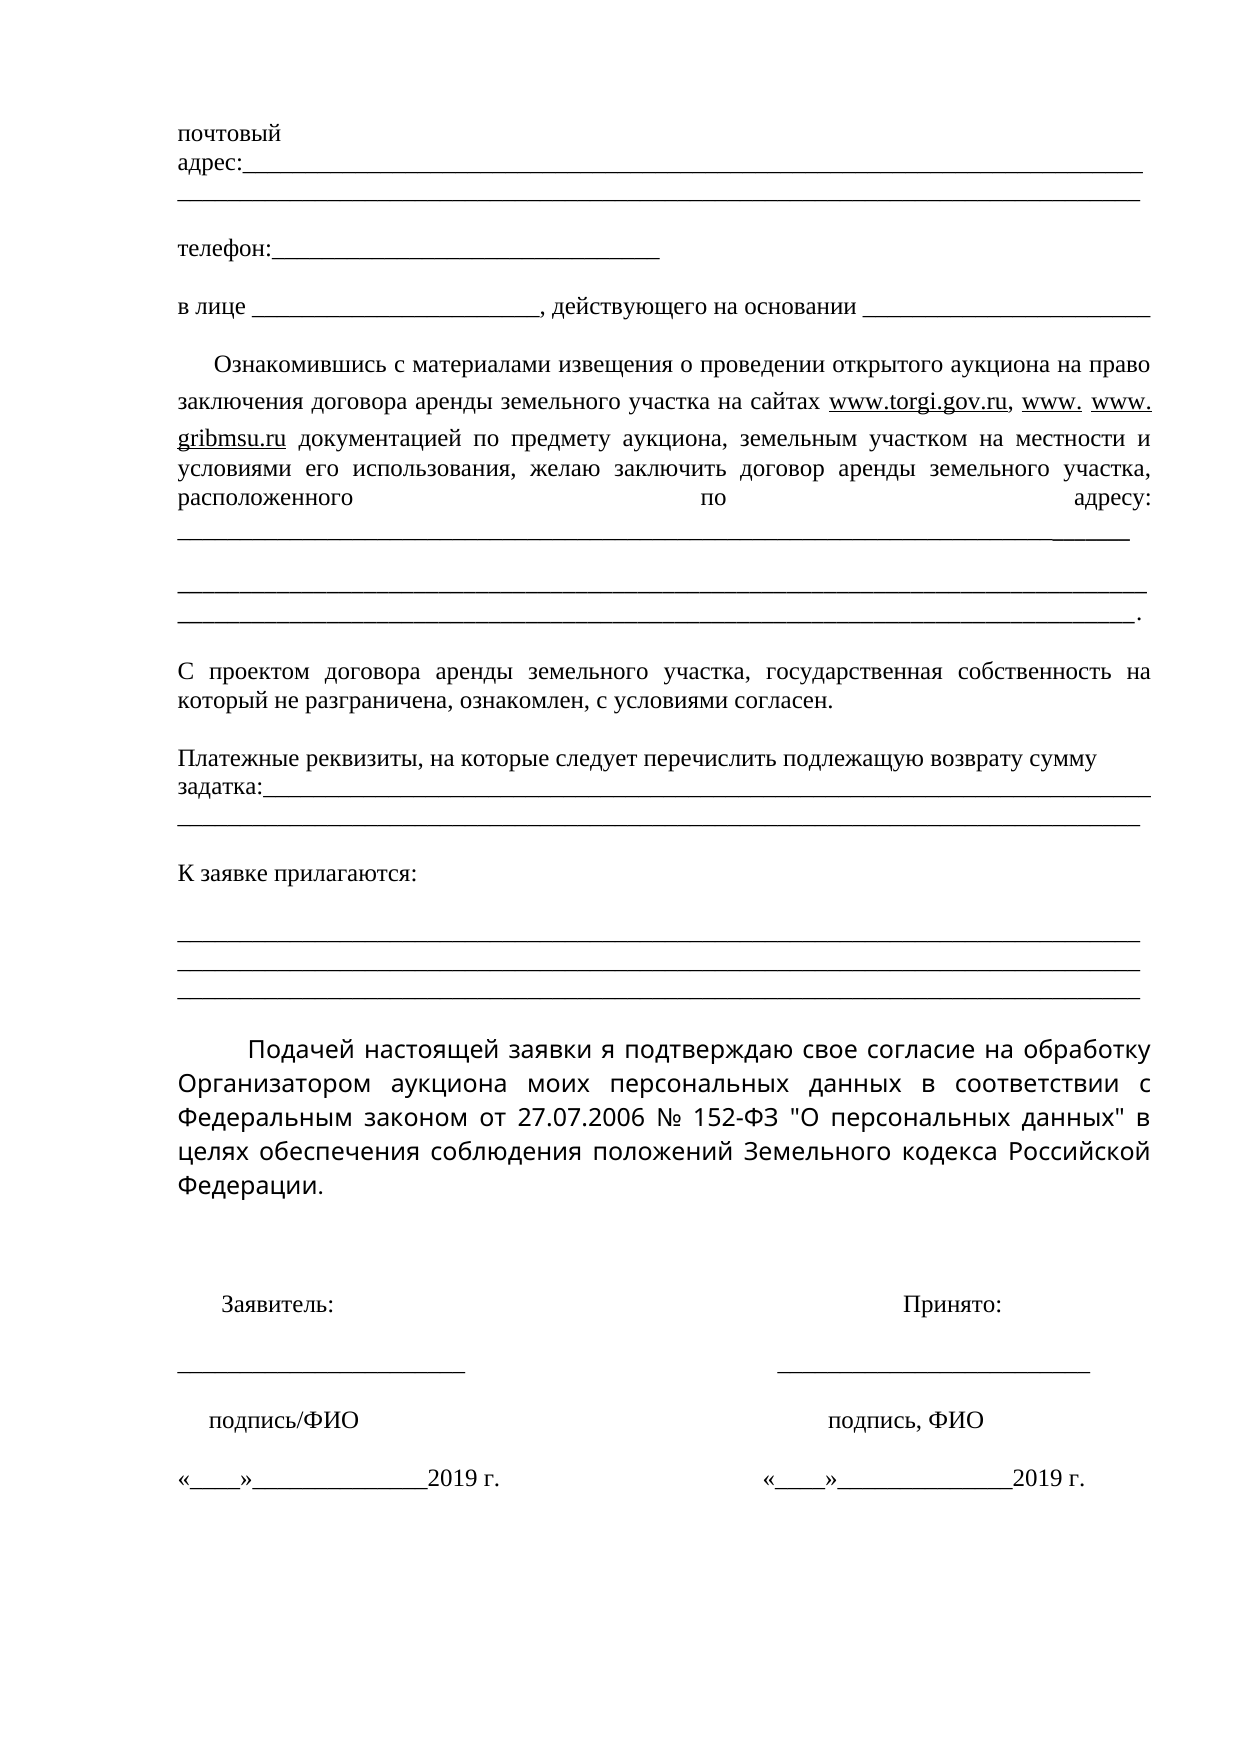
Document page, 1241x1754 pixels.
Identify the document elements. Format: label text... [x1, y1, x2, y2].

text Платежные реквизиты, на которые следует перечислить подлежащую возврату сумму задатка:____________________________________________________________________________________________________________________________________________________ [177, 743, 1152, 829]
text Подачей настоящей заявки я подтверждаю свое согласие на обработку Организатором аукциона моих персональных данных в соответствии с Федеральным законом от 27.07.2006 № 152-ФЗ "О персональных данных" в целях обеспечения соблюдения положений Земельного кодекса Российской Федерации. [177, 1031, 1152, 1202]
text подпись/ФИО подпись, ФИО [177, 1405, 1152, 1433]
text Ознакомившись с материалами извещения о проведении открытого аукциона на право заключения договора аренды земельного участка на сайтах www.torgi.gov.ru, www. www. gribmsu.ru документацией по предмету аукциона, земельным участком на местности и условиями его использования, желаю заключить договор аренды земельного участка, расположенного по адресу: _____________________________________________________________________________ [177, 349, 1152, 545]
text в лице _______________________, действующего на основании _______________________ [177, 291, 1152, 320]
text С проектом договора аренды земельного участка, государственная собственность на который не разграничена, ознакомлен, с условиями согласен. [177, 656, 1152, 713]
text телефон:_______________________________ [177, 233, 1152, 262]
text К заявке прилагаются: [177, 858, 1152, 887]
text «____»______________2019 г. «____»______________2019 г. [177, 1463, 1152, 1491]
text _______________________________________________________________________________________________________________________________________________________________________________________________________________________________________ [177, 916, 1152, 1002]
text _______________________ _________________________ [177, 1347, 1152, 1376]
text Заявитель: Принято: [177, 1289, 1152, 1318]
text ___________________________________________________________________________________________________________________________________________________________. [177, 566, 1152, 627]
